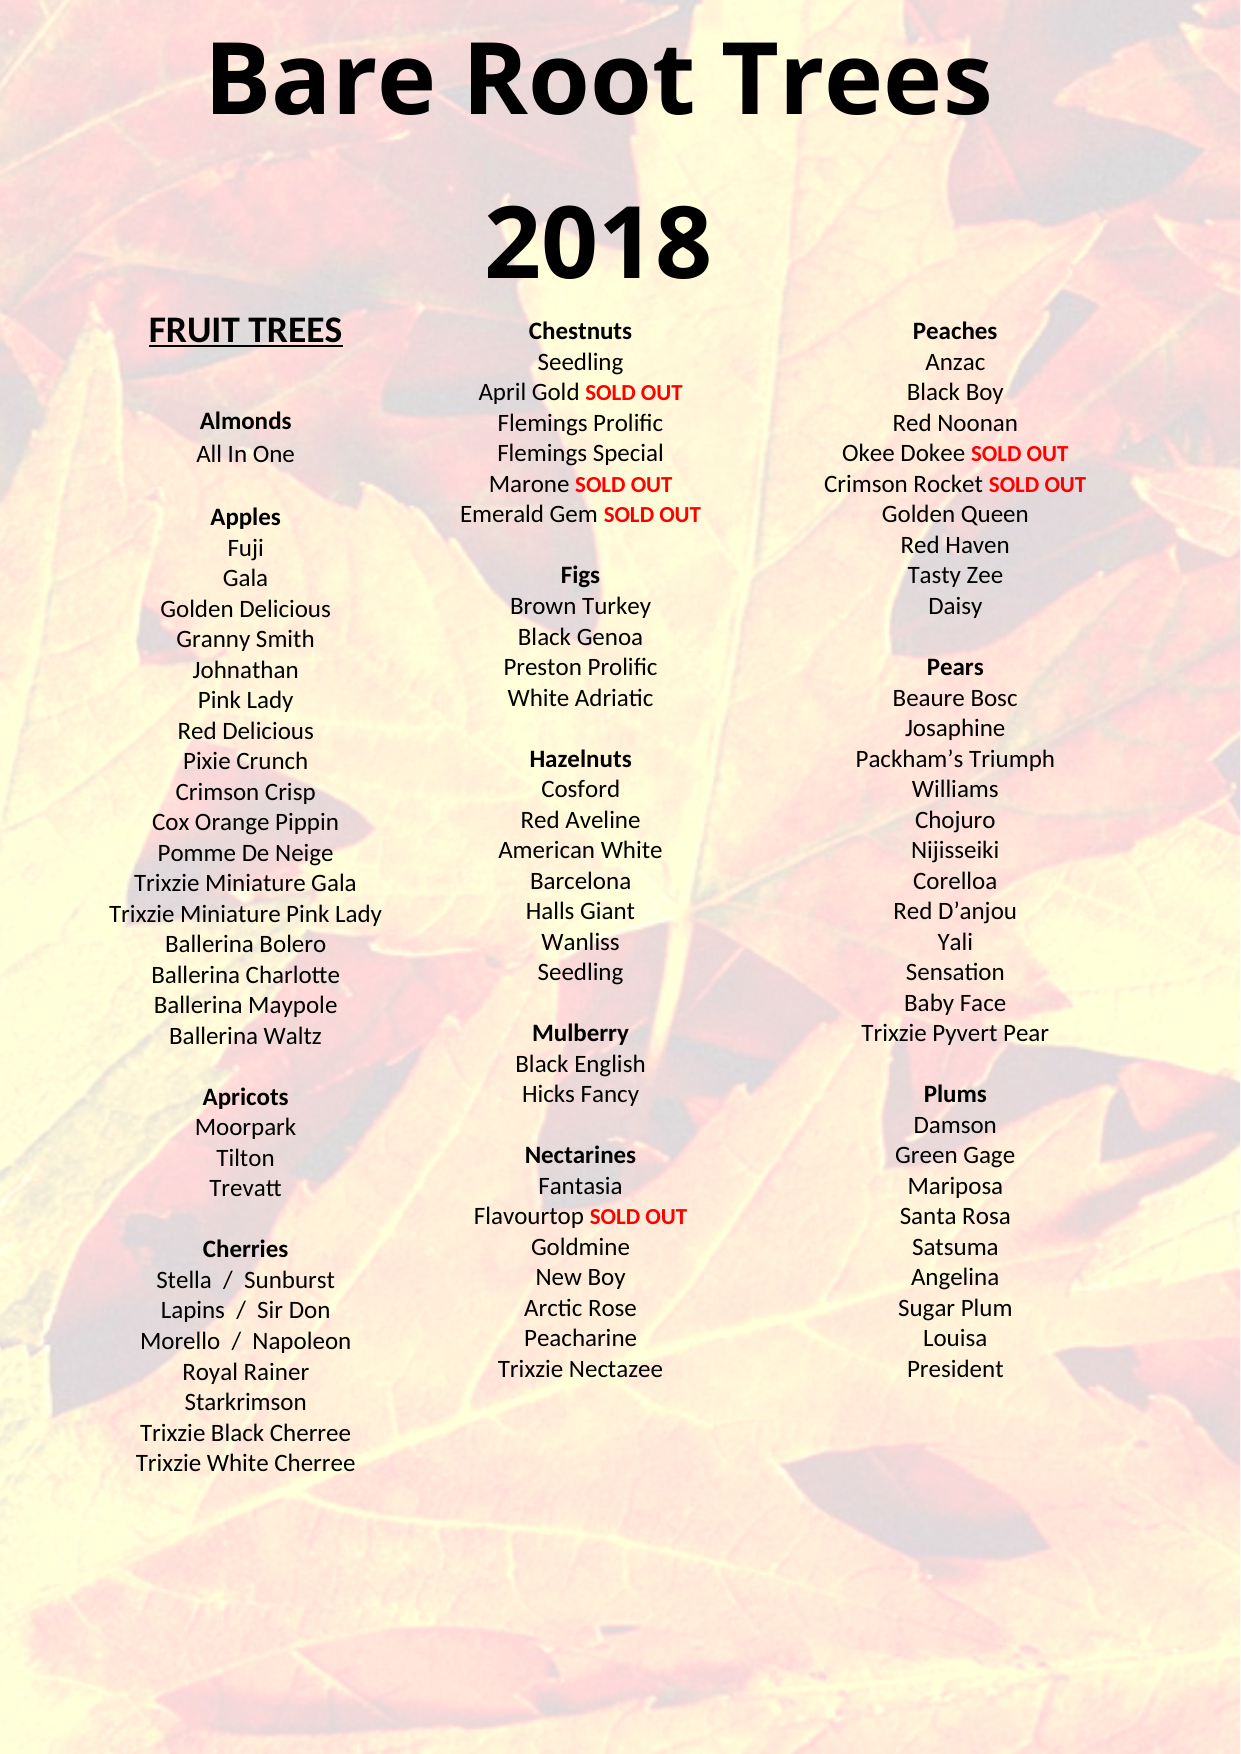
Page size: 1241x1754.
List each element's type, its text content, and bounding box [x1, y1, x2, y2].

text Apples [75, 501, 416, 532]
text Arctic Rose [427, 1292, 733, 1323]
text FRUIT TREES [75, 306, 416, 352]
text Satsuma [745, 1231, 1165, 1262]
text Plums [745, 1078, 1165, 1109]
text Flemings Prolific [427, 407, 733, 437]
text Trixzie Black Cherree [75, 1417, 416, 1447]
text Emerald Gem SOLD OUT [427, 498, 733, 529]
text Hicks Fancy [427, 1078, 733, 1109]
text Lapins / Sir Don [75, 1295, 416, 1325]
text April Gold SOLD OUT [427, 376, 733, 407]
text Corelloa [745, 865, 1165, 895]
text Trixzie Nectazee [427, 1353, 733, 1384]
text Black Boy [745, 376, 1165, 407]
text Stella / Sunburst [75, 1264, 416, 1295]
text Cherries [75, 1234, 416, 1264]
text Baby Face [745, 987, 1165, 1017]
text Chestnuts [427, 315, 733, 346]
text Red Delicious [75, 715, 416, 745]
text Mariposa [745, 1170, 1165, 1201]
text Johnathan [75, 654, 416, 684]
text Santa Rosa [745, 1201, 1165, 1231]
text Cosford [427, 773, 733, 804]
text Royal Rainer [75, 1356, 416, 1386]
text Fuji [75, 532, 416, 562]
text Ballerina Maypole [75, 989, 416, 1020]
text Pixie Crunch [75, 745, 416, 776]
text Pink Lady [75, 684, 416, 715]
text Halls Giant [427, 895, 733, 926]
text All In One [75, 438, 416, 468]
text Barcelona [427, 865, 733, 895]
text Packham’s Triumph [745, 743, 1165, 773]
text Preston Prolific [427, 651, 733, 682]
text Pomme De Neige [75, 837, 416, 867]
text Cox Orange Pippin [75, 806, 416, 837]
text Red D’anjou [745, 895, 1165, 926]
text Okee Dokee SOLD OUT [745, 437, 1165, 468]
text Sensation [745, 956, 1165, 987]
text Trixzie Miniature Gala [75, 867, 416, 898]
text American White [427, 834, 733, 865]
text Red Noonan [745, 407, 1165, 437]
text Seedling [427, 346, 733, 376]
text Red Aveline [427, 804, 733, 834]
text Crimson Rocket SOLD OUT [745, 468, 1165, 498]
text Ballerina Bolero [75, 928, 416, 959]
text Fantasia [427, 1170, 733, 1201]
text Damson [745, 1109, 1165, 1139]
text Seedling [427, 956, 733, 987]
text Flavourtop SOLD OUT [427, 1201, 733, 1231]
text Starkrimson [75, 1386, 416, 1417]
text Goldmine [427, 1231, 733, 1262]
text Black Genoa [427, 621, 733, 651]
text Pears [745, 651, 1165, 682]
text New Boy [427, 1262, 733, 1292]
text Figs [427, 559, 733, 590]
text Trixzie Pyvert Pear [745, 1017, 1165, 1048]
text Ballerina Waltz [75, 1020, 416, 1051]
text Williams [745, 773, 1165, 804]
text Peacharine [427, 1323, 733, 1353]
text Ballerina Charlotte [75, 959, 416, 989]
text Peaches [745, 315, 1165, 346]
text Tasty Zee [745, 559, 1165, 590]
text Apricots [75, 1081, 416, 1112]
text Anzac [745, 346, 1165, 376]
text Chojuro [745, 804, 1165, 834]
text Louisa [745, 1323, 1165, 1353]
text Crimson Crisp [75, 776, 416, 806]
text Trixzie White Cherree [75, 1447, 416, 1478]
text Tilton [75, 1142, 416, 1173]
text Almonds [75, 405, 416, 435]
text Nectarines [427, 1139, 733, 1170]
text Josaphine [745, 712, 1165, 743]
text White Adriatic [427, 682, 733, 712]
text Angelina [745, 1262, 1165, 1292]
text Sugar Plum [745, 1292, 1165, 1323]
text Hazelnuts [427, 743, 733, 773]
text Gala [75, 562, 416, 593]
text Beaure Bosc [745, 682, 1165, 712]
text Daisy [745, 590, 1165, 621]
text Yali [745, 926, 1165, 956]
text Mulberry [427, 1017, 733, 1048]
text Nijisseiki [745, 834, 1165, 865]
text Trixzie Miniature Pink Lady [75, 898, 416, 928]
text Morello / Napoleon [75, 1325, 416, 1356]
text Black English [427, 1048, 733, 1078]
text President [745, 1353, 1165, 1384]
text Trevatt [75, 1173, 416, 1203]
text Moorpark [75, 1112, 416, 1142]
text Granny Smith [75, 623, 416, 654]
text Flemings Special [427, 437, 733, 468]
text Green Gage [745, 1139, 1165, 1170]
text Golden Delicious [75, 593, 416, 623]
text Wanliss [427, 926, 733, 956]
text Golden Queen [745, 498, 1165, 529]
text Red Haven [745, 529, 1165, 559]
text Brown Turkey [427, 590, 733, 621]
text Marone SOLD OUT [427, 468, 733, 498]
